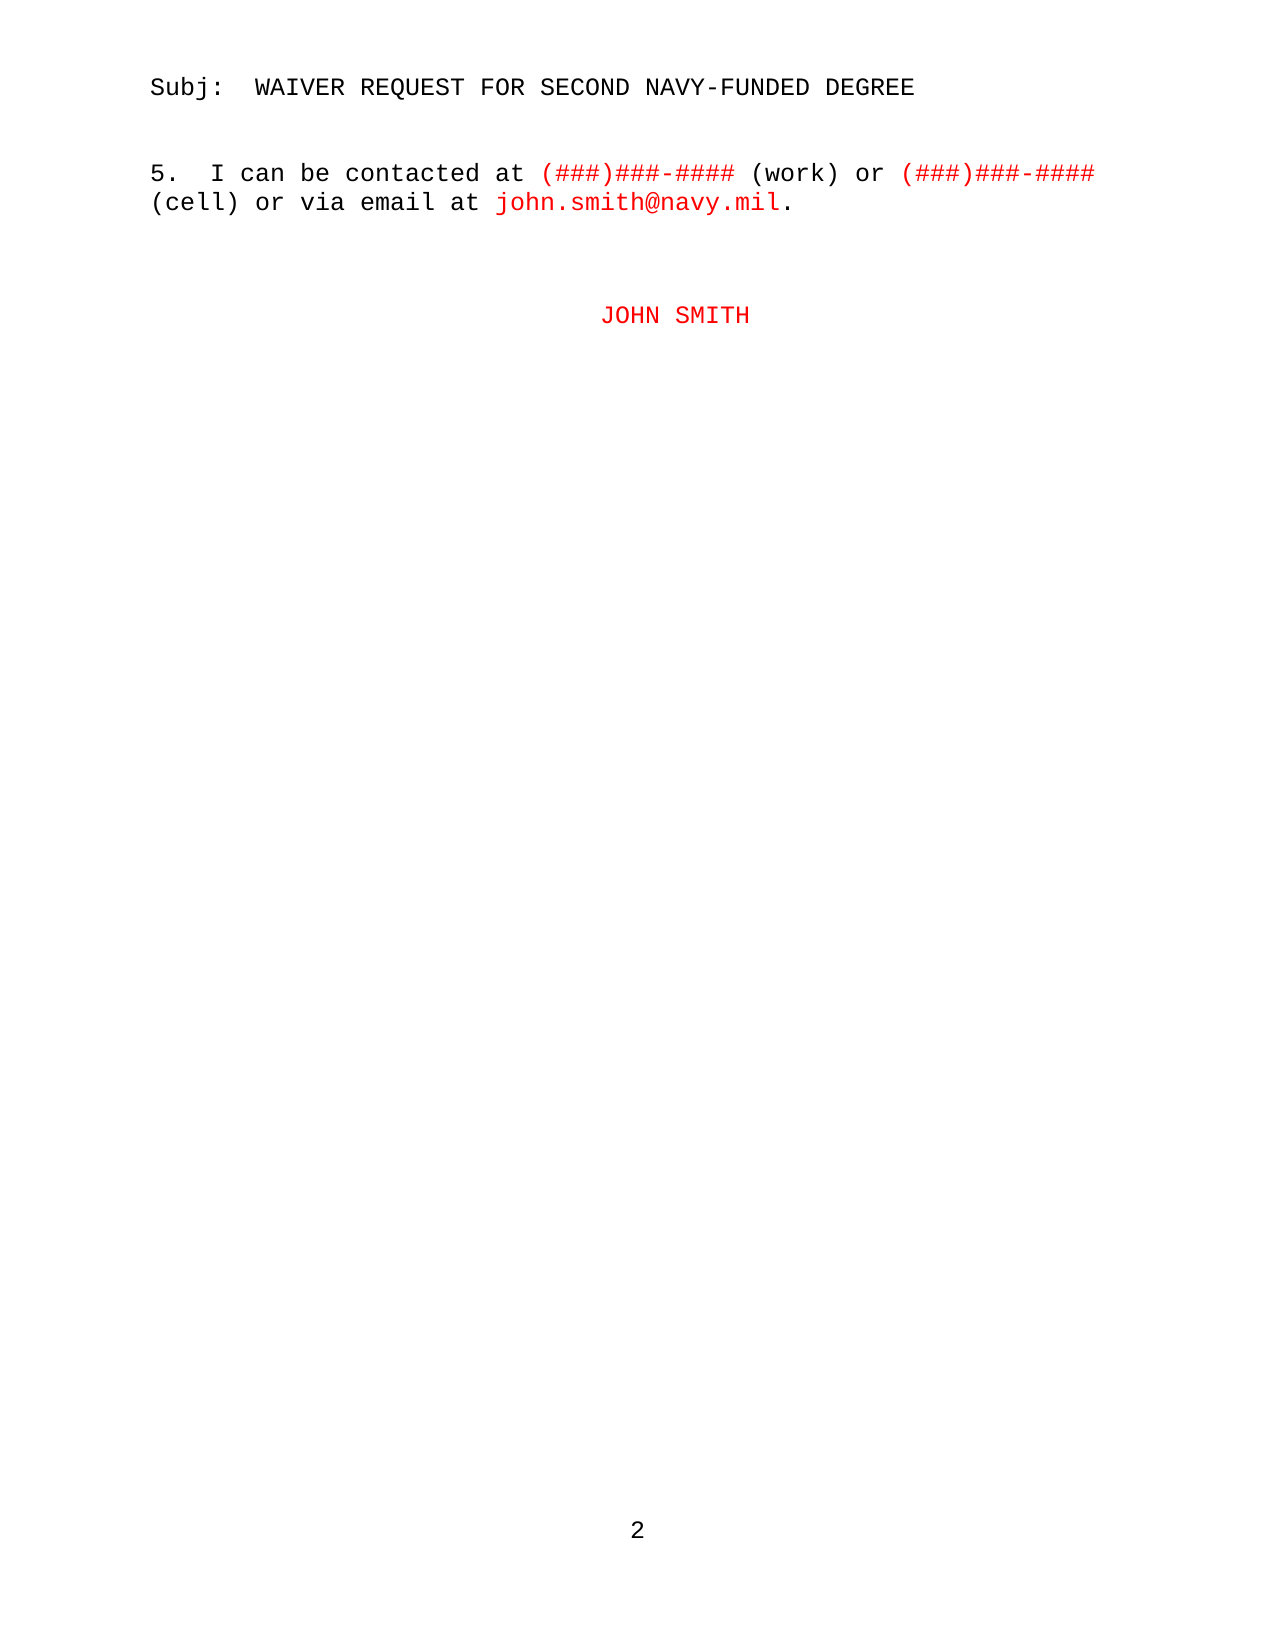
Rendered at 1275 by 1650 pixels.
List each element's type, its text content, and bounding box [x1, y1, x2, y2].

text 5. I can be contacted at (###)###-#### (work) or (###)###-#### (cell) or via email at john.smith@navy.mil. [150, 161, 1125, 217]
text JOHN SMITH [150, 302, 1125, 331]
